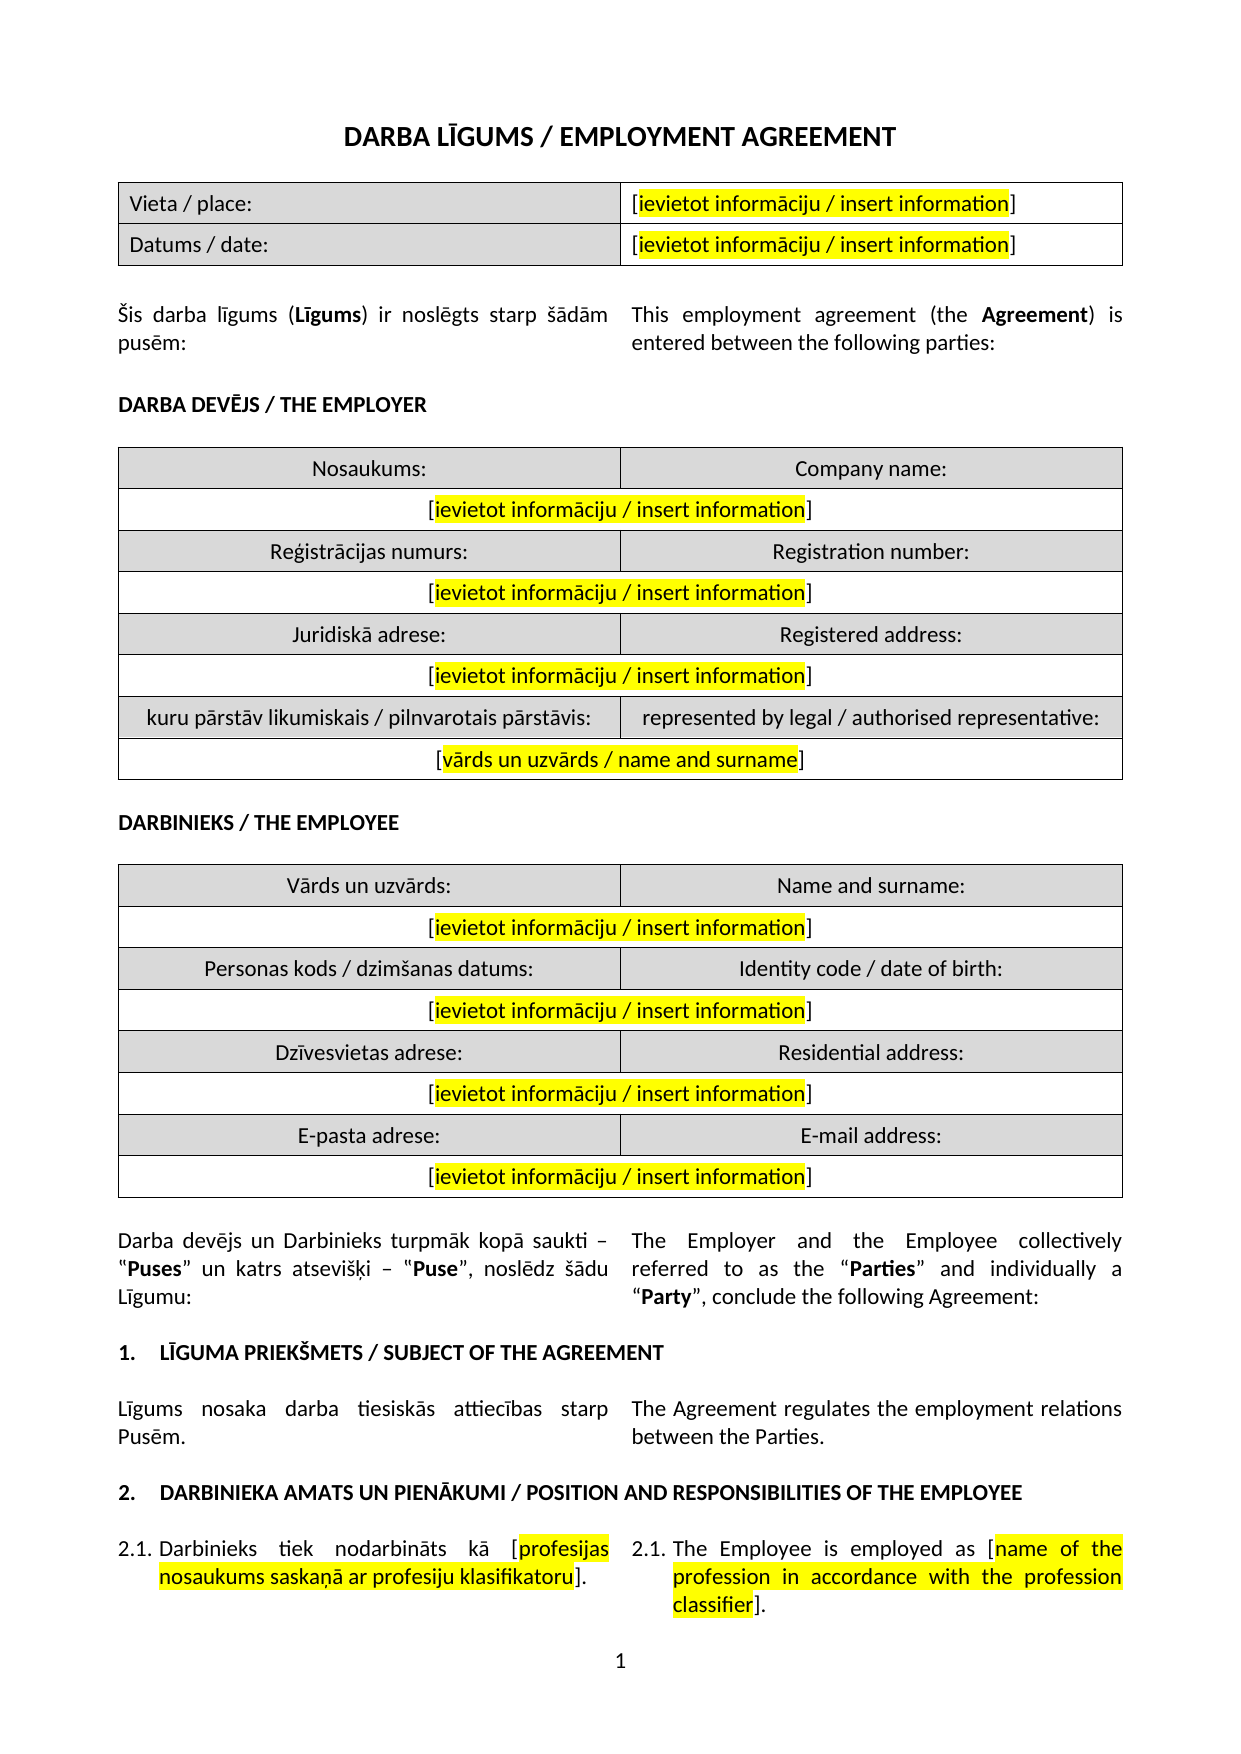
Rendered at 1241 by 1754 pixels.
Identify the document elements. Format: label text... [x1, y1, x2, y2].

text Darba līgums / Employment Agreement [118, 118, 1122, 154]
table_cell [ievietot informāciju / insert information] [119, 1156, 1122, 1197]
table_cell Reģistrācijas numurs: [119, 531, 620, 571]
table_cell [ievietot informāciju / insert information] [119, 1073, 1122, 1113]
table_header Nosaukums: [119, 448, 620, 488]
text Darbinieks / The employee [118, 808, 1122, 836]
table_cell [ievietot informāciju / insert information] [119, 572, 1122, 613]
table_header Vārds un uzvārds: [119, 865, 620, 906]
table_cell [ievietot informāciju / insert information] [119, 990, 1122, 1030]
table_cell E-pasta adrese: [119, 1115, 620, 1155]
table_header The Employee is employed as [name of the profession in accordance with the profession classifier]. [620, 1534, 1134, 1631]
table_header [ievietot informāciju / insert information] [621, 183, 1122, 223]
table_header This employment agreement (the Agreement) is entered between the following parties: [620, 294, 1134, 362]
table_cell Residential address: [621, 1031, 1122, 1072]
text Darba devējs / The Employer [118, 391, 1122, 418]
table_header Līgums nosaka darba tiesiskās attiecības starp Pusēm. [106, 1394, 620, 1450]
table_header Darbinieks tiek nodarbināts kā [profesijas nosaukums saskaņā ar profesiju klasifikatoru]. [106, 1534, 620, 1631]
table_cell [ievietot informāciju / insert information] [621, 224, 1122, 265]
table_cell E-mail address: [621, 1115, 1122, 1155]
table_cell Personas kods / dzimšanas datums: [119, 948, 620, 989]
table_header Šis darba līgums (Līgums) ir noslēgts starp šādām pusēm: [106, 294, 620, 362]
table_cell Registered address: [621, 614, 1122, 654]
table_header The Agreement regulates the employment relations between the Parties. [620, 1394, 1134, 1450]
table_header Vieta / place: [119, 183, 620, 223]
list Līguma priekšmets / Subject of the Agreement [118, 1338, 1122, 1366]
table_cell represented by legal / authorised representative: [621, 697, 1122, 737]
table_header The Employer and the Employee collectively referred to as the “Parties” and individually a “Party”, conclude the following Agreement: [620, 1226, 1134, 1310]
table_header Darba devējs un Darbinieks turpmāk kopā saukti – ‟Puses” un katrs atsevišķi – ‟Puse”, noslēdz šādu Līgumu: [106, 1226, 620, 1310]
table_cell [ievietot informāciju / insert information] [119, 907, 1122, 947]
list Darbinieka amats un pienākumi / Position and responsibilities of the employee [118, 1478, 1122, 1506]
table_cell [ievietot informāciju / insert information] [119, 489, 1122, 530]
table_cell Juridiskā adrese: [119, 614, 620, 654]
table_cell Registration number: [621, 531, 1122, 571]
table_header Company name: [621, 448, 1122, 488]
table_cell [vārds un uzvārds / name and surname] [119, 739, 1122, 779]
table_cell Dzīvesvietas adrese: [119, 1031, 620, 1072]
table_cell kuru pārstāv likumiskais / pilnvarotais pārstāvis: [119, 697, 620, 737]
table_cell [ievietot informāciju / insert information] [119, 655, 1122, 696]
table_cell Identity code / date of birth: [621, 948, 1122, 989]
table_cell Datums / date: [119, 224, 620, 265]
table_header Name and surname: [621, 865, 1122, 906]
